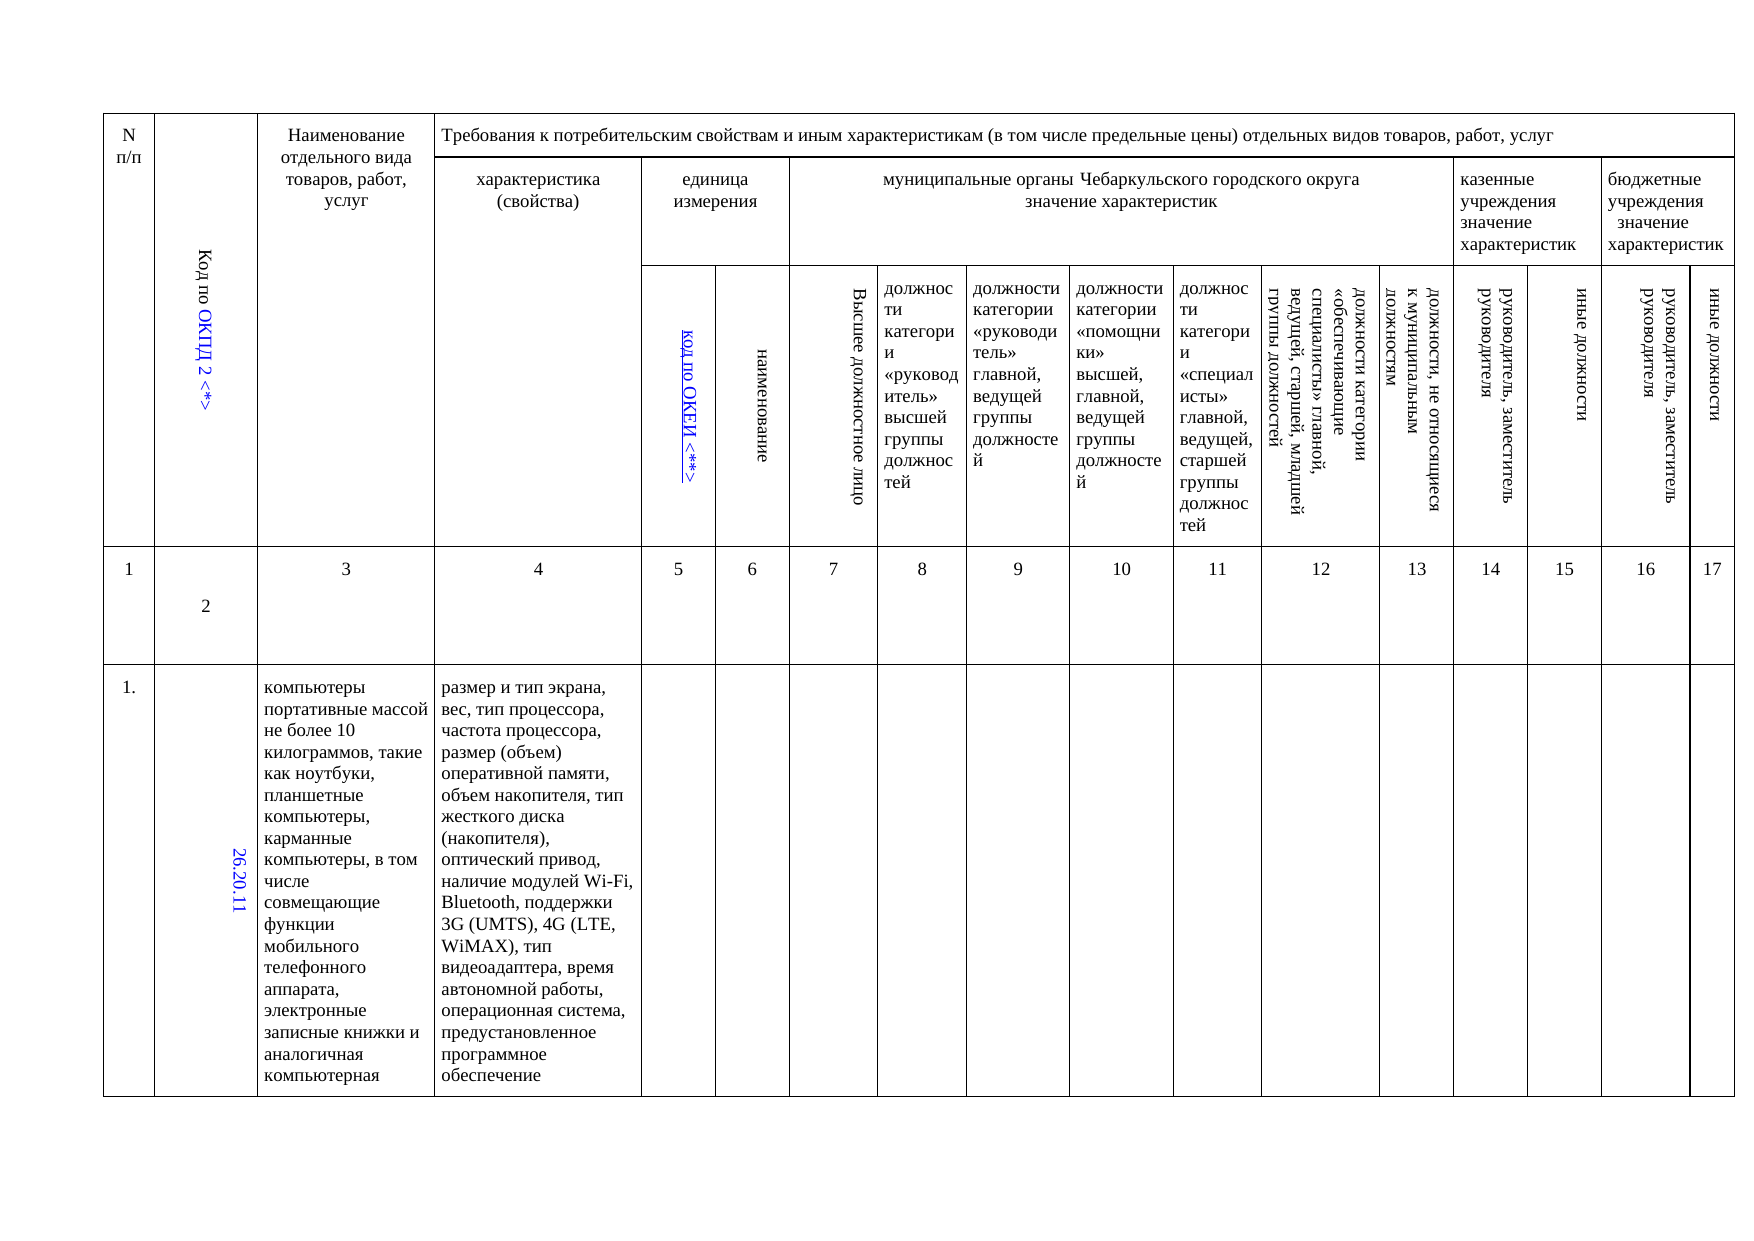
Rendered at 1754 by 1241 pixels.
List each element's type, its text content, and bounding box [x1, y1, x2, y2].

table_cell [967, 665, 1069, 1096]
table_cell 15 [1528, 547, 1601, 664]
table_cell 9 [967, 547, 1069, 664]
table_cell руководитель, заместитель руководителя [1602, 266, 1689, 546]
table_cell [1070, 665, 1173, 1096]
table_cell 5 [642, 547, 715, 664]
table_cell 1. [104, 665, 154, 1096]
table_cell [1454, 665, 1527, 1096]
table_cell [790, 665, 877, 1096]
table_cell иные должности [1691, 266, 1734, 546]
table_header N п/п [104, 114, 154, 546]
table_cell [878, 665, 966, 1096]
table_cell [1528, 665, 1601, 1096]
table_cell муниципальные органы Чебаркульского городского округа значение характеристик [790, 158, 1453, 265]
table_cell руководитель, заместитель руководителя [1454, 266, 1527, 546]
table_cell 11 [1174, 547, 1261, 664]
table_cell 17 [1691, 547, 1734, 664]
table_header Требования к потребительским свойствам и иным характеристикам (в том числе предельные цены) отдельных видов товаров, работ, услуг [435, 114, 1734, 156]
table_cell должности категории «помощники» высшей, главной, ведущей группы должностей [1070, 266, 1173, 546]
table_cell [1262, 665, 1379, 1096]
table_cell [1174, 665, 1261, 1096]
table_cell [1602, 665, 1689, 1096]
table_cell 2 [155, 547, 257, 664]
table_cell [1691, 665, 1734, 1096]
table_cell наименование [716, 266, 789, 546]
table_cell должности категории «обеспечивающие специалисты» главной, ведущей, старшей, младшей группы должностей [1262, 266, 1379, 546]
table_cell 6 [716, 547, 789, 664]
table_cell должности категории «руководитель» главной, ведущей группы должностей [967, 266, 1069, 546]
table_cell 13 [1380, 547, 1453, 664]
table_cell 10 [1070, 547, 1173, 664]
table_cell должности категории «специалисты» главной, ведущей, старшей группы должностей [1174, 266, 1261, 546]
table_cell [258, 665, 434, 1096]
table_cell [1380, 665, 1453, 1096]
table_header Код по ОКПД 2 <*> [155, 114, 257, 546]
table_cell 12 [1262, 547, 1379, 664]
table_cell характеристика (свойства) [435, 158, 641, 546]
table_cell 26.20.11 [155, 665, 257, 1096]
table_cell должности, не относящиеся к муниципальным должностям [1380, 266, 1453, 546]
table_cell [642, 665, 715, 1096]
table_cell Высшее должностное лицо [790, 266, 877, 546]
table_cell 3 [258, 547, 434, 664]
table_cell казенные учреждения значение характеристик [1454, 158, 1601, 265]
table_cell 8 [878, 547, 966, 664]
table_cell [716, 665, 789, 1096]
table_cell 14 [1454, 547, 1527, 664]
table_cell должности категории «руководитель» высшей группы должностей [878, 266, 966, 546]
table_cell код по ОКЕИ <**> [642, 266, 715, 546]
table_cell 16 [1602, 547, 1689, 664]
table_cell бюджетные учреждения значение характеристик [1602, 158, 1734, 265]
table_cell размер и тип экрана, вес, тип процессора, частота процессора, размер (объем) оперативной памяти, объем накопителя, тип жесткого диска (накопителя), оптический привод, наличие модулей Wi-Fi, Bluetooth, поддержки 3G (UMTS), 4G (LTE, WiMAX), тип видеоадаптера, время автономной работы, операционная система, предустановленное программное обеспечение [435, 665, 641, 1096]
table_cell иные должности [1528, 266, 1601, 546]
table_header Наименование отдельного вида товаров, работ, услуг [258, 114, 434, 546]
table_cell 7 [790, 547, 877, 664]
table_cell единица измерения [642, 158, 789, 265]
table_cell 4 [435, 547, 641, 664]
table_cell 1 [104, 547, 154, 664]
